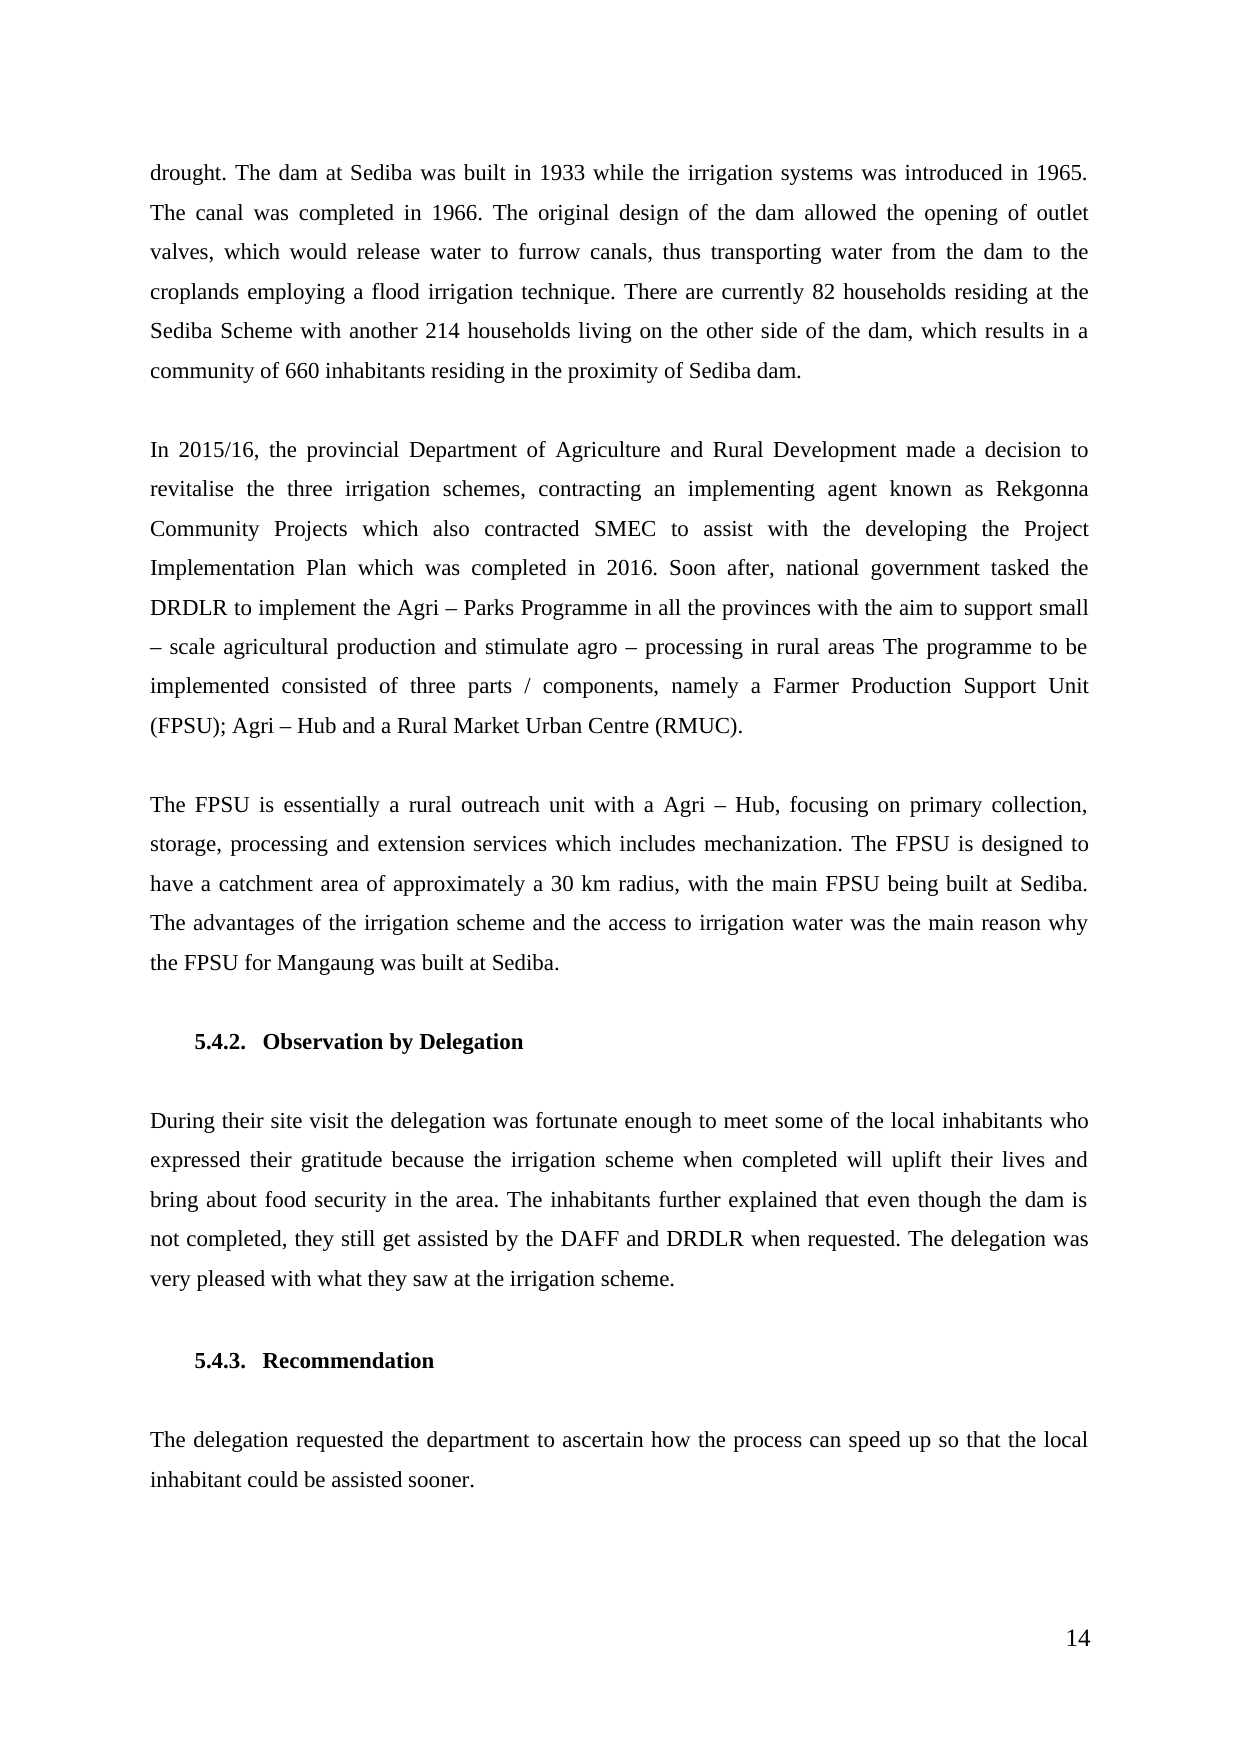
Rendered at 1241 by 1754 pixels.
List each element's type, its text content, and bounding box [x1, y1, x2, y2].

list Observation by Delegation [194, 1028, 1090, 1054]
text During their site visit the delegation was fortunate enough to meet some of the local inhabitants who expressed their gratitude because the irrigation scheme when completed will uplift their lives and bring about food security in the area. The inhabitants further explained that even though the dam is not completed, they still get assisted by the DAFF and DRDLR when requested. The delegation was very pleased with what they saw at the irrigation scheme. [150, 1107, 1090, 1291]
text The delegation requested the department to ascertain how the process can speed up so that the local inhabitant could be assisted sooner. [150, 1426, 1090, 1492]
text The FPSU is essentially a rural outreach unit with a Agri – Hub, focusing on primary collection, storage, processing and extension services which includes mechanization. The FPSU is designed to have a catchment area of approximately a 30 km radius, with the main FPSU being built at Sediba. The advantages of the irrigation scheme and the access to irrigation water was the main reason why the FPSU for Mangaung was built at Sediba. [150, 791, 1090, 975]
list Recommendation [194, 1347, 1090, 1374]
text In 2015/16, the provincial Department of Agriculture and Rural Development made a decision to revitalise the three irrigation schemes, contracting an implementing agent known as Rekgonna Community Projects which also contracted SMEC to assist with the developing the Project Implementation Plan which was completed in 2016. Soon after, national government tasked the DRDLR to implement the Agri – Parks Programme in all the provinces with the aim to support small – scale agricultural production and stimulate agro – processing in rural areas The programme to be implemented consisted of three parts / components, namely a Farmer Production Support Unit (FPSU); Agri – Hub and a Rural Market Urban Centre (RMUC). [150, 436, 1090, 738]
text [150, 159, 1090, 383]
